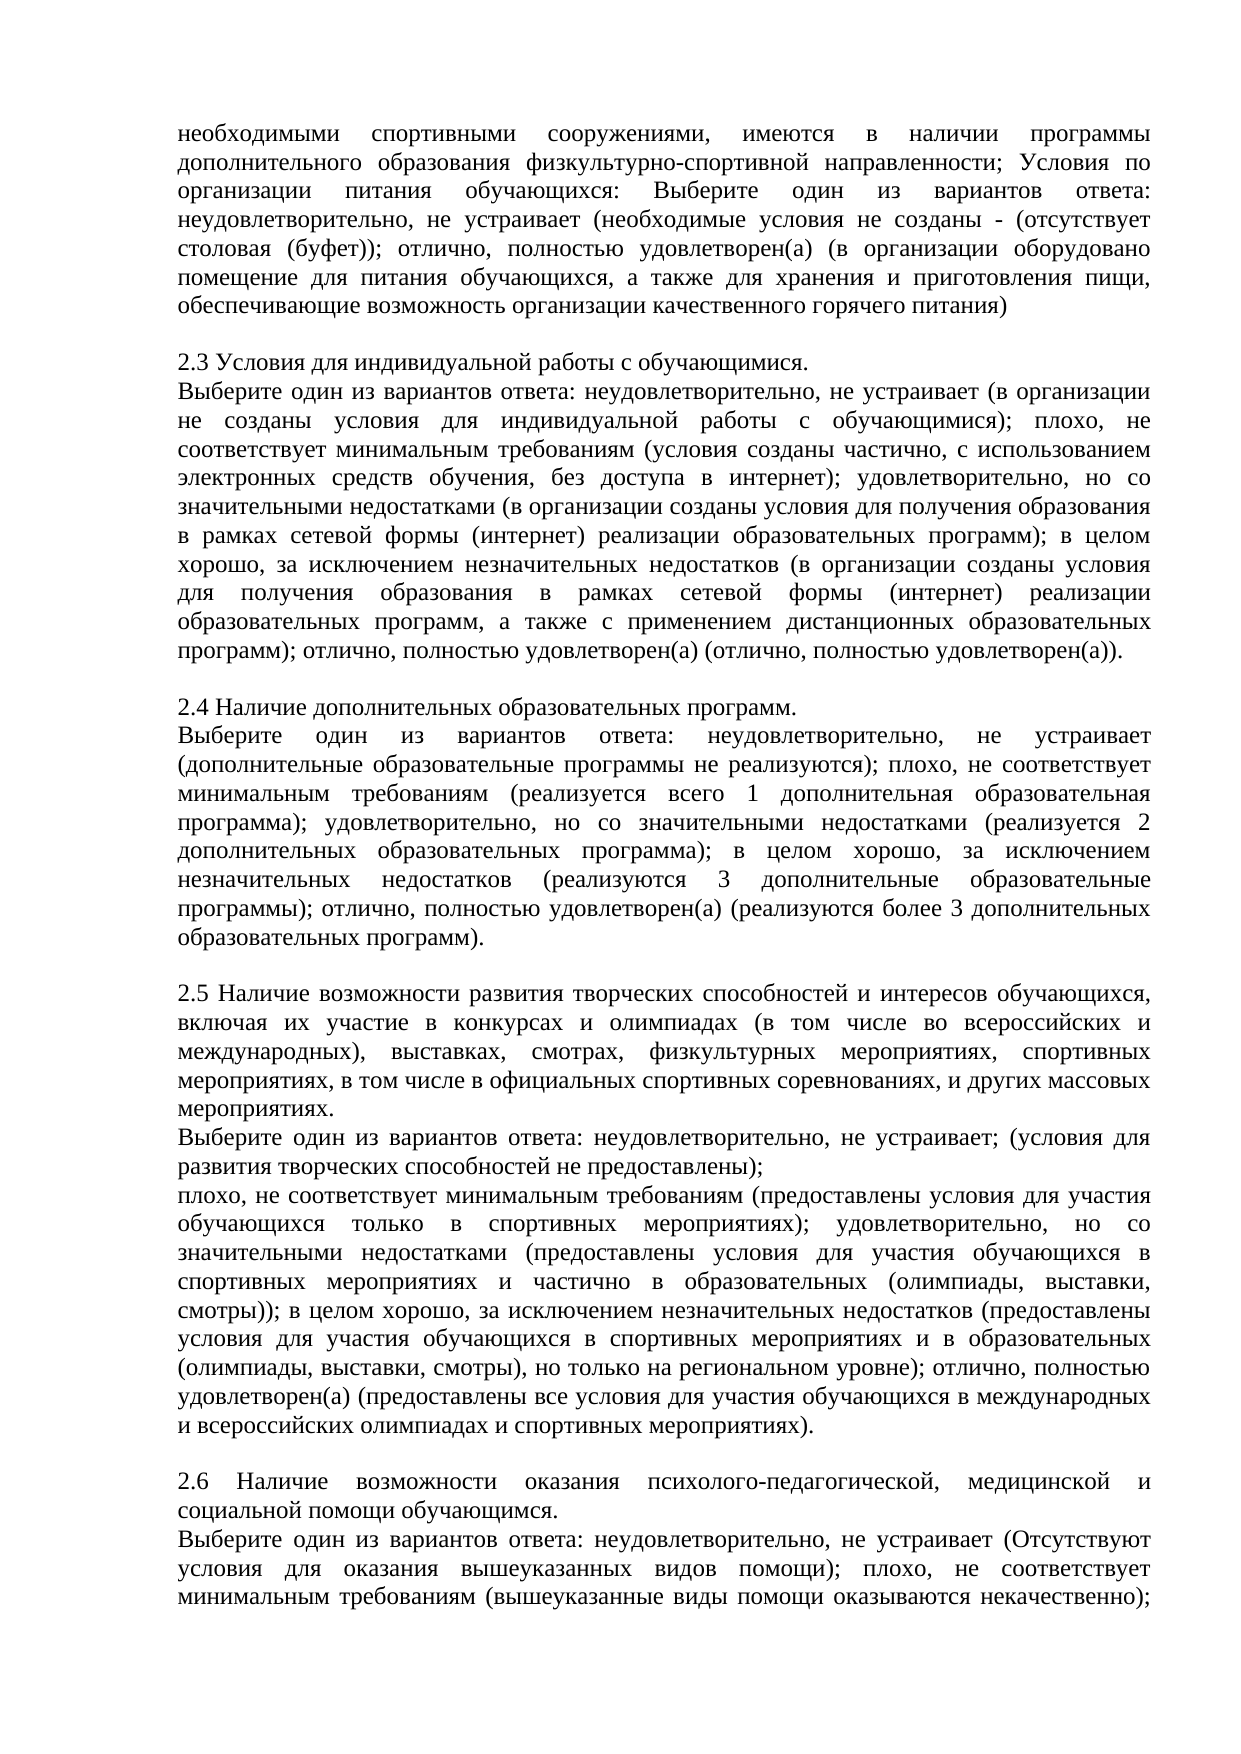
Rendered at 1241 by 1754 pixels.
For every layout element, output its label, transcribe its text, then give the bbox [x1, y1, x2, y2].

text 2.5 Наличие возможности развития творческих способностей и интересов обучающихся, включая их участие в конкурсах и олимпиадах (в том числе во всероссийских и международных), выставках, смотрах, физкультурных мероприятиях, спортивных мероприятиях, в том числе в официальных спортивных соревнованиях, и других массовых мероприятиях. [177, 978, 1152, 1122]
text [177, 1524, 1152, 1610]
text Выберите один из вариантов ответа: неудовлетворительно, не устраивает (дополнительные образовательные программы не реализуются); плохо, не соответствует минимальным требованиям (реализуется всего 1 дополнительная образовательная программа); удовлетворительно, но со значительными недостатками (реализуется 2 дополнительных образовательных программа); в целом хорошо, за исключением незначительных недостатков (реализуются 3 дополнительные образовательные программы); отлично, полностью удовлетворен(а) (реализуются более 3 дополнительных образовательных программ). [177, 720, 1152, 950]
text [177, 118, 1152, 319]
text 2.6 Наличие возможности оказания психолого-педагогической, медицинской и социальной помощи обучающимся. [177, 1466, 1152, 1524]
text Выберите один из вариантов ответа: неудовлетворительно, не устраивает (в организации не созданы условия для индивидуальной работы с обучающимися); плохо, не соответствует минимальным требованиям (условия созданы частично, с использованием электронных средств обучения, без доступа в интернет); удовлетворительно, но со значительными недостатками (в организации созданы условия для получения образования в рамках сетевой формы (интернет) реализации образовательных программ); в целом хорошо, за исключением незначительных недостатков (в организации созданы условия для получения образования в рамках сетевой формы (интернет) реализации образовательных программ, а также с применением дистанционных образовательных программ); отлично, полностью удовлетворен(а) (отлично, полностью удовлетворен(а)). [177, 376, 1152, 664]
text Выберите один из вариантов ответа: неудовлетворительно, не устраивает; (условия для развития творческих способностей не предоставлены); [177, 1122, 1152, 1180]
text 2.3 Условия для индивидуальной работы с обучающимися. [177, 347, 1152, 376]
text 2.4 Наличие дополнительных образовательных программ. [177, 692, 1152, 720]
text плохо, не соответствует минимальным требованиям (предоставлены условия для участия обучающихся только в спортивных мероприятиях); удовлетворительно, но со значительными недостатками (предоставлены условия для участия обучающихся в спортивных мероприятиях и частично в образовательных (олимпиады, выставки, смотры)); в целом хорошо, за исключением незначительных недостатков (предоставлены условия для участия обучающихся в спортивных мероприятиях и в образовательных (олимпиады, выставки, смотры), но только на региональном уровне); отлично, полностью удовлетворен(а) (предоставлены все условия для участия обучающихся в международных и всероссийских олимпиадах и спортивных мероприятиях). [177, 1180, 1152, 1438]
